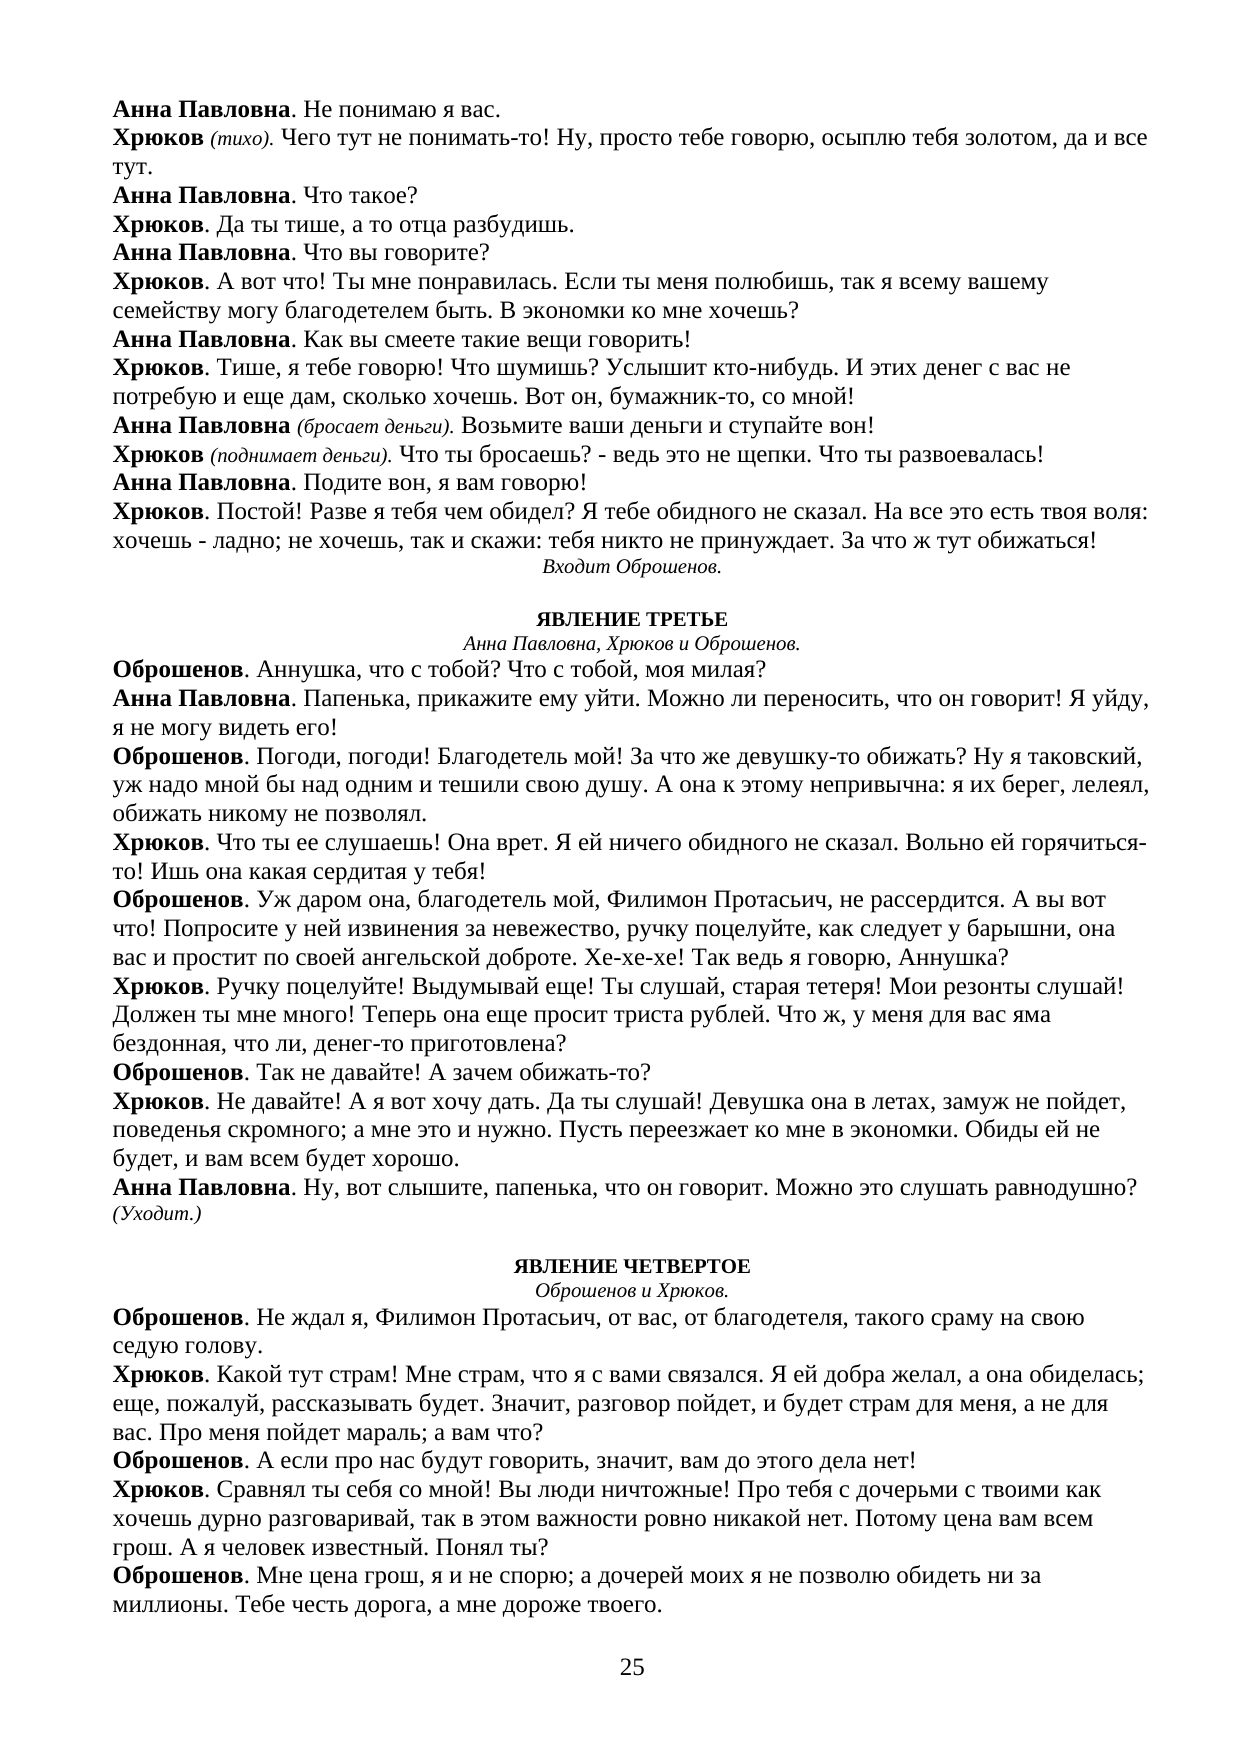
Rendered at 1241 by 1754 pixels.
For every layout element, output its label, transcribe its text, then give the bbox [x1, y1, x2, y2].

text Анна Павловна. Как вы смеете такие вещи говорить! [112, 324, 1152, 352]
text Анна Павловна. Что вы говорите? [112, 237, 1152, 266]
text Анна Павловна. Не понимаю я вас. [112, 94, 1152, 122]
text Анна Павловна, Хрюков и Оброшенов. [112, 631, 1152, 654]
text Анна Павловна. Папенька, прикажите ему уйти. Можно ли переносить, что он говорит! Я уйду, я не могу видеть его! [112, 683, 1152, 741]
text Хрюков. Ручку поцелуйте! Выдумывай еще! Ты слушай, старая тетеря! Мои резонты слушай! Должен ты мне много! Теперь она еще просит триста рублей. Что ж, у меня для вас яма бездонная, что ли, денег-то приготовлена? [112, 971, 1152, 1057]
text Анна Павловна. Подите вон, я вам говорю! [112, 467, 1152, 496]
text Оброшенов. Не ждал я, Филимон Протасьич, от вас, от благодетеля, такого сраму на свою седую голову. [112, 1302, 1152, 1359]
text Хрюков. Тише, я тебе говорю! Что шумишь? Услышит кто-нибудь. И этих денег с вас не потребую и еще дам, сколько хочешь. Вот он, бумажник-то, со мной! [112, 352, 1152, 410]
text Анна Павловна (бросает деньги). Возьмите ваши деньги и ступайте вон! [112, 410, 1152, 439]
text Оброшенов. Уж даром она, благодетель мой, Филимон Протасьич, не рассердится. А вы вот что! Попросите у ней извинения за невежество, ручку поцелуйте, как следует у барышни, она вас и простит по своей ангельской доброте. Хе-хе-хе! Так ведь я говорю, Аннушка? [112, 884, 1152, 971]
text Хрюков (поднимает деньги). Что ты бросаешь? - ведь это не щепки. Что ты развоевалась! [112, 439, 1152, 467]
text Хрюков. Какой тут страм! Мне страм, что я с вами связался. Я ей добра желал, а она обиделась; еще, пожалуй, рассказывать будет. Значит, разговор пойдет, и будет страм для меня, а не для вас. Про меня пойдет мараль; а вам что? [112, 1359, 1152, 1446]
text Хрюков (тихо). Чего тут не понимать-то! Ну, просто тебе говорю, осыплю тебя золотом, да и все тут. [112, 122, 1152, 180]
text Хрюков. Да ты тише, а то отца разбудишь. [112, 209, 1152, 237]
text Анна Павловна. Ну, вот слышите, папенька, что он говорит. Можно это слушать равнодушно? (Уходит.) [112, 1172, 1152, 1225]
text Хрюков. Постой! Разве я тебя чем обидел? Я тебе обидного не сказал. На все это есть твоя воля: хочешь - ладно; не хочешь, так и скажи: тебя никто не принуждает. За что ж тут обижаться! [112, 496, 1152, 554]
text Хрюков. Сравнял ты себя со мной! Вы люди ничтожные! Про тебя с дочерьми с твоими как хочешь дурно разговаривай, так в этом важности ровно никакой нет. Потому цена вам всем грош. А я человек известный. Понял ты? [112, 1474, 1152, 1561]
text Оброшенов. Так не давайте! А зачем обижать-то? [112, 1057, 1152, 1086]
text Оброшенов. А если про нас будут говорить, значит, вам до этого дела нет! [112, 1446, 1152, 1474]
text Хрюков. Не давайте! А я вот хочу дать. Да ты слушай! Девушка она в летах, замуж не пойдет, поведенья скромного; а мне это и нужно. Пусть переезжает ко мне в экономки. Обиды ей не будет, и вам всем будет хорошо. [112, 1086, 1152, 1172]
text Оброшенов. Мне цена грош, я и не спорю; а дочерей моих я не позволю обидеть ни за миллионы. Тебе честь дорога, а мне дороже твоего. [112, 1561, 1152, 1618]
text ЯВЛЕНИЕ ЧЕТВЕРТОЕ [112, 1254, 1152, 1278]
text Хрюков. Что ты ее слушаешь! Она врет. Я ей ничего обидного не сказал. Вольно ей горячиться-то! Ишь она какая сердитая у тебя! [112, 827, 1152, 884]
text Оброшенов. Погоди, погоди! Благодетель мой! За что же девушку-то обижать? Ну я таковский, уж надо мной бы над одним и тешили свою душу. А она к этому непривычна: я их берег, лелеял, обижать никому не позволял. [112, 741, 1152, 827]
text Оброшенов. Аннушка, что с тобой? Что с тобой, моя милая? [112, 654, 1152, 683]
text ЯВЛЕНИЕ ТРЕТЬЕ [112, 606, 1152, 631]
text Входит Оброшенов. [112, 554, 1152, 578]
text Анна Павловна. Что такое? [112, 180, 1152, 209]
text Оброшенов и Хрюков. [112, 1278, 1152, 1302]
text Хрюков. А вот что! Ты мне понравилась. Если ты меня полюбишь, так я всему вашему семейству могу благодетелем быть. В экономки ко мне хочешь? [112, 266, 1152, 324]
